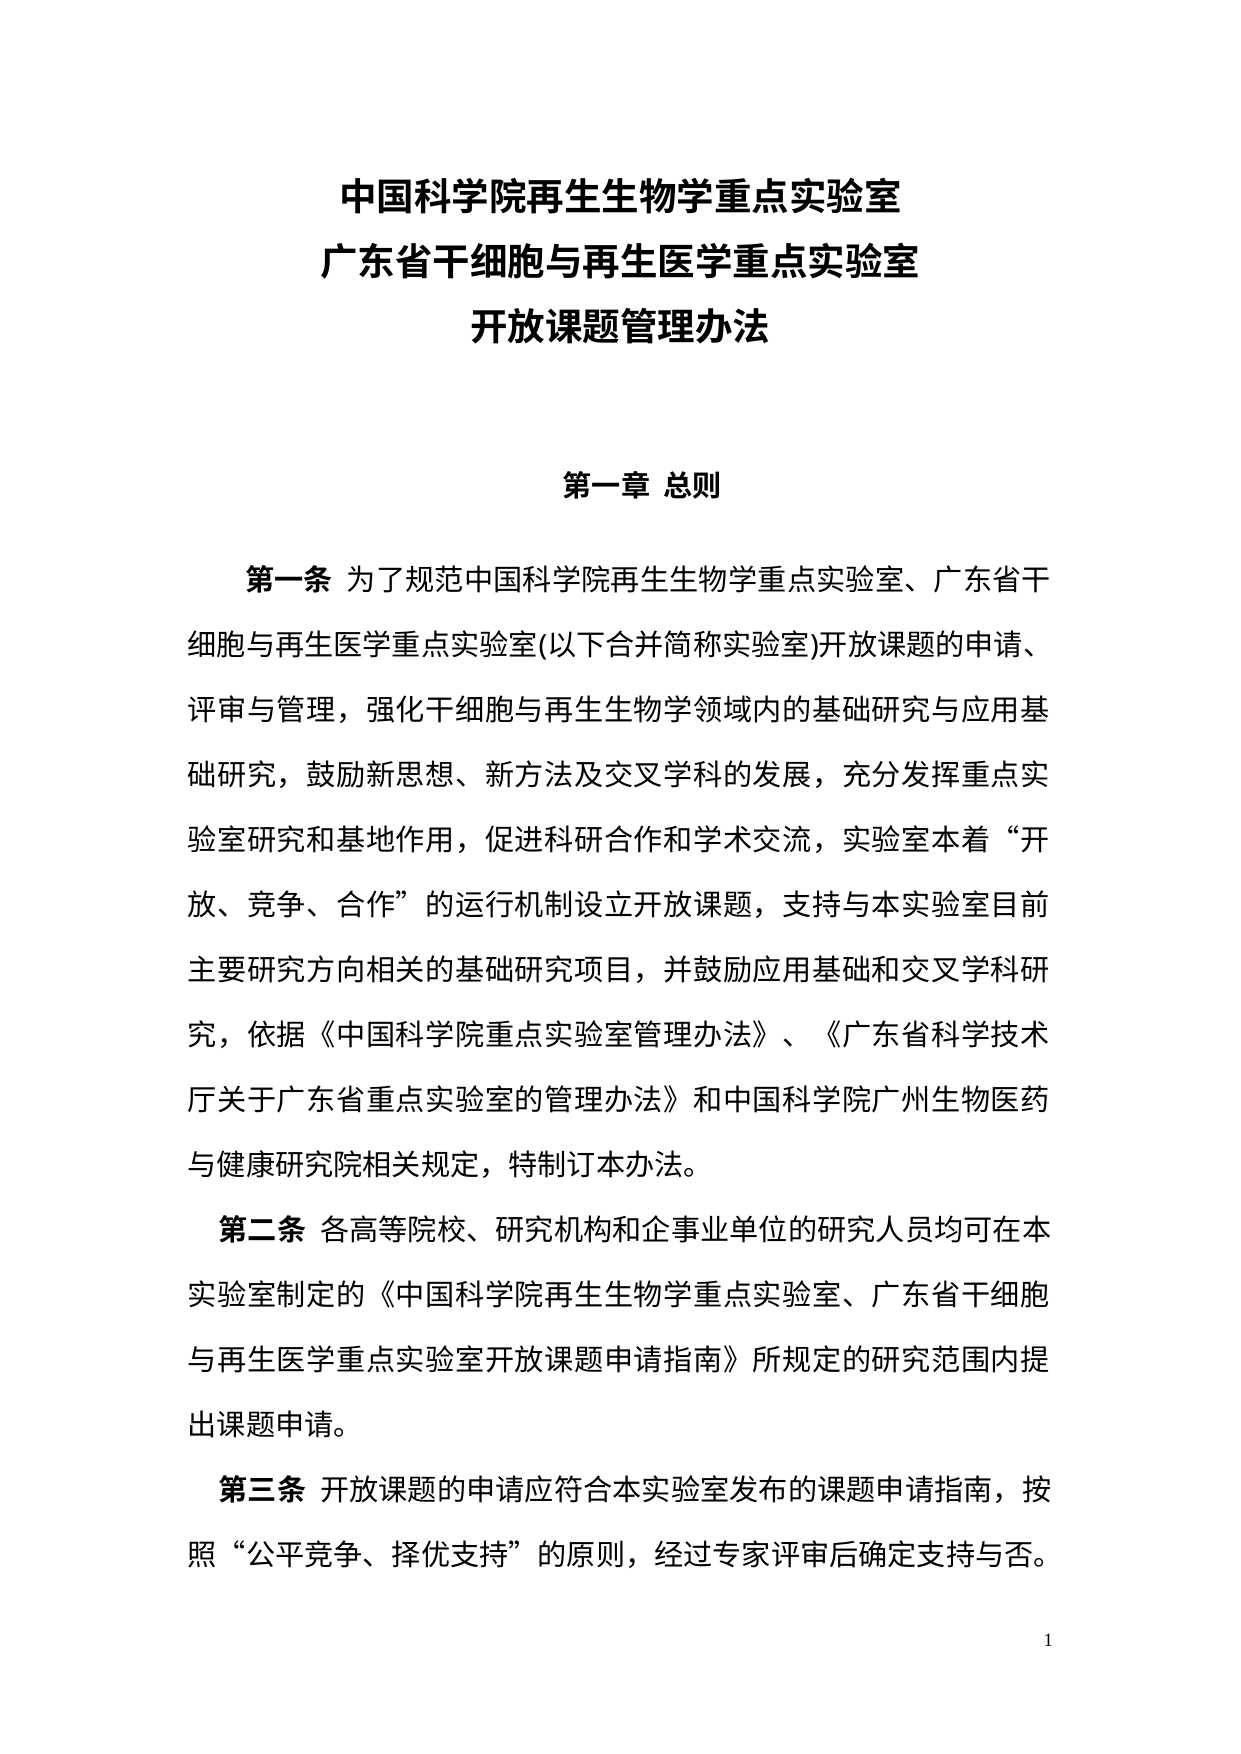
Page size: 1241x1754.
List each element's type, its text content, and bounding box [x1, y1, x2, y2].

text 开放课题管理办法 [187, 292, 1053, 357]
text 第一条 为了规范中国科学院再生生物学重点实验室、广东省干细胞与再生医学重点实验室(以下合并简称实验室)开放课题的申请、评审与管理，强化干细胞与再生生物学领域内的基础研究与应用基础研究，鼓励新思想、新方法及交叉学科的发展，充分发挥重点实验室研究和基地作用，促进科研合作和学术交流，实验室本着“开放、竞争、合作”的运行机制设立开放课题，支持与本实验室目前主要研究方向相关的基础研究项目，并鼓励应用基础和交叉学科研究，依据《中国科学院重点实验室管理办法》、《广东省科学技术厅关于广东省重点实验室的管理办法》和中国科学院广州生物医药与健康研究院相关规定，特制订本办法。 第二条 各高等院校、研究机构和企事业单位的研究人员均可在本实验室制定的《中国科学院再生生物学重点实验室、广东省干细胞与再生医学重点实验室开放课题申请指南》所规定的研究范围内提出课题申请。 第三条 开放课题的申请应符合本实验室发布的课题申请指南，按照“公平竞争、择优支持”的原则，经过专家评审后确定支持与否。 [187, 545, 1053, 1585]
text 中国科学院再生生物学重点实验室 [187, 162, 1053, 227]
text 广东省干细胞与再生医学重点实验室 [187, 227, 1053, 292]
text 第一章 总则 [187, 451, 1053, 516]
